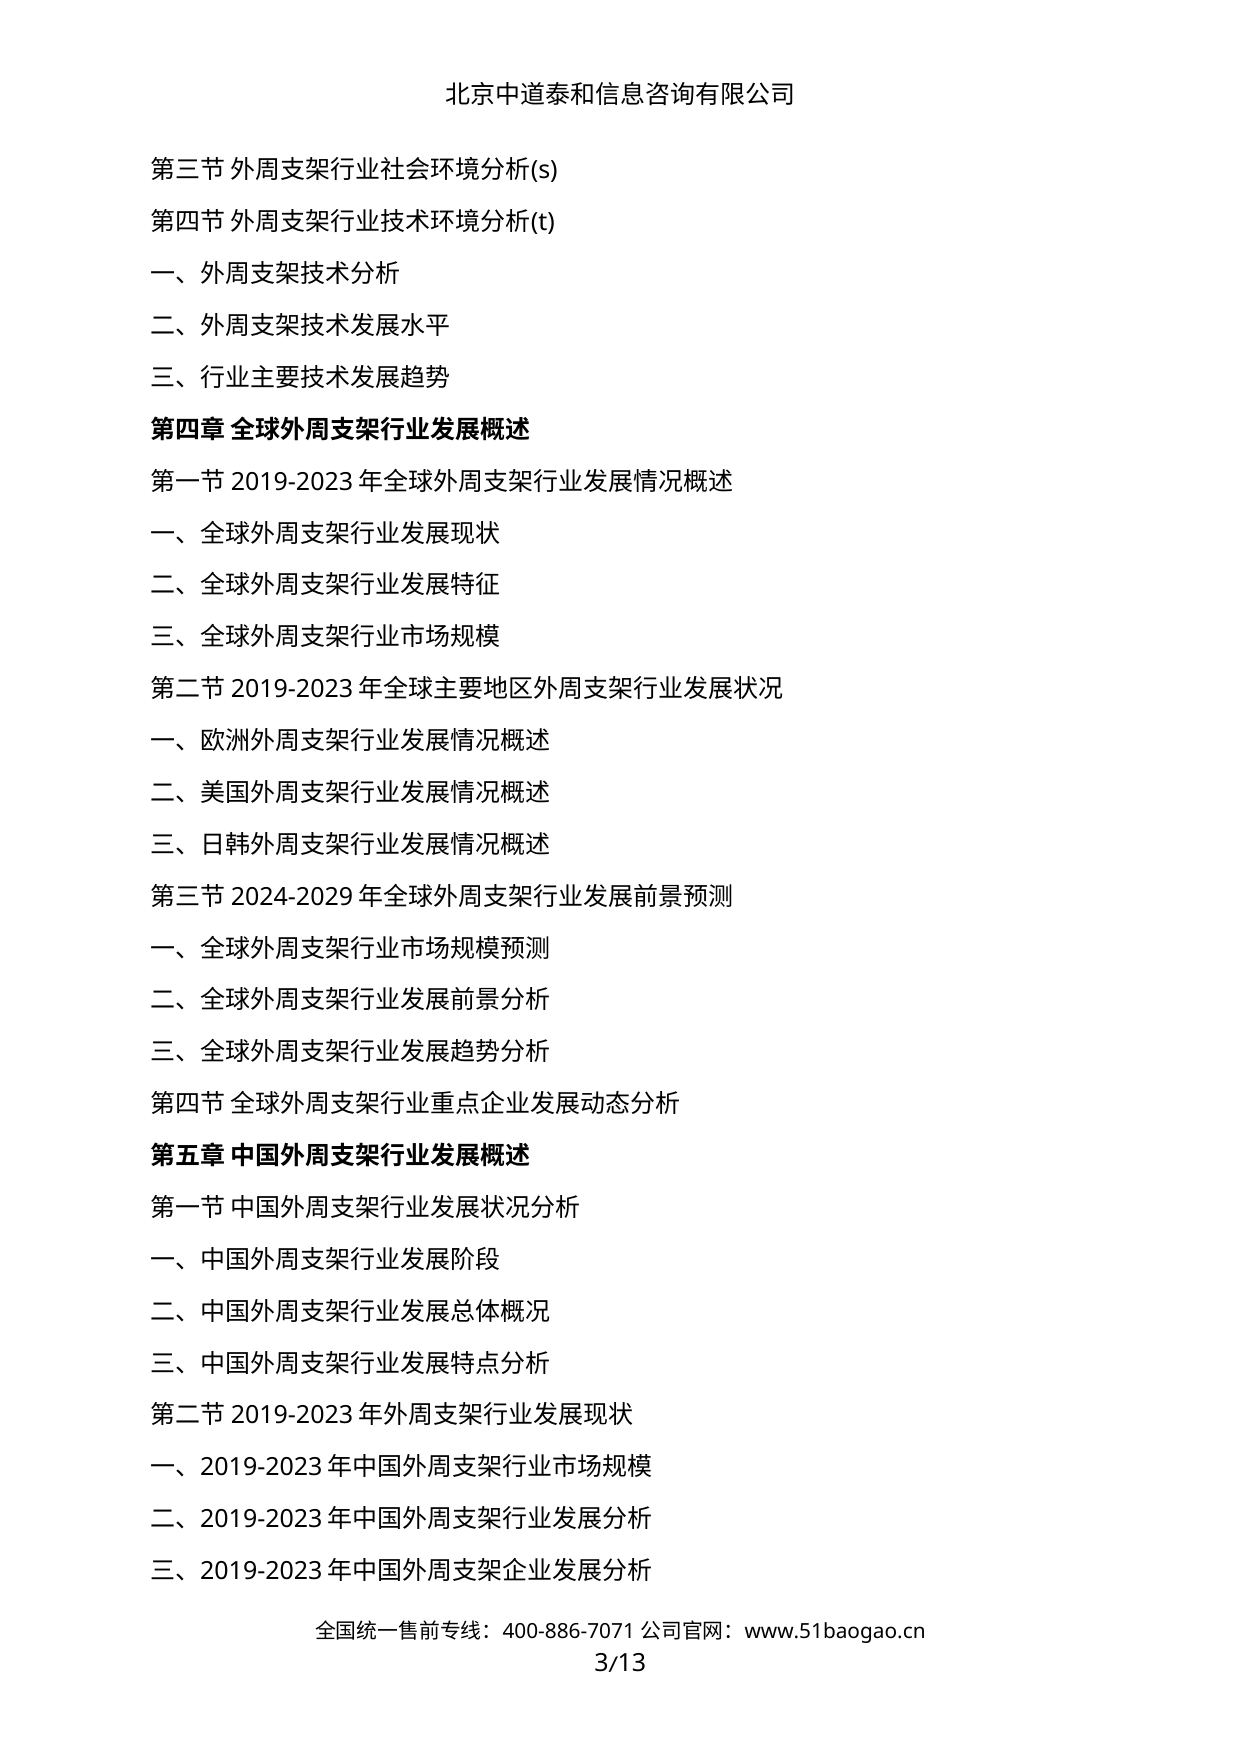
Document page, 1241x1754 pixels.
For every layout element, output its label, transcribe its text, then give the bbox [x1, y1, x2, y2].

text 三、中国外周支架行业发展特点分析 [150, 1343, 1090, 1379]
text 二、美国外周支架行业发展情况概述 [150, 772, 1090, 809]
text 二、全球外周支架行业发展特征 [150, 565, 1090, 601]
text 一、外周支架技术分析 [150, 254, 1090, 290]
text 第三节 2024-2029年全球外周支架行业发展前景预测 [150, 876, 1090, 912]
text 一、全球外周支架行业市场规模预测 [150, 928, 1090, 964]
text 第四章 全球外周支架行业发展概述 [150, 409, 1090, 446]
text 一、全球外周支架行业发展现状 [150, 513, 1090, 549]
text 三、2019-2023年中国外周支架企业发展分析 [150, 1551, 1090, 1587]
text 第四节 全球外周支架行业重点企业发展动态分析 [150, 1084, 1090, 1120]
text 二、外周支架技术发展水平 [150, 306, 1090, 342]
text 三、全球外周支架行业市场规模 [150, 617, 1090, 653]
text 二、中国外周支架行业发展总体概况 [150, 1291, 1090, 1327]
text 第一节 2019-2023年全球外周支架行业发展情况概述 [150, 461, 1090, 497]
text 一、中国外周支架行业发展阶段 [150, 1239, 1090, 1276]
text 第二节 2019-2023年外周支架行业发展现状 [150, 1395, 1090, 1431]
text 第四节 外周支架行业技术环境分析(t) [150, 202, 1090, 238]
text 第二节 2019-2023年全球主要地区外周支架行业发展状况 [150, 669, 1090, 705]
text 三、行业主要技术发展趋势 [150, 357, 1090, 394]
text 一、欧洲外周支架行业发展情况概述 [150, 721, 1090, 757]
text 一、2019-2023年中国外周支架行业市场规模 [150, 1447, 1090, 1483]
text 第三节 外周支架行业社会环境分析(s) [150, 150, 1090, 186]
text 第一节 中国外周支架行业发展状况分析 [150, 1187, 1090, 1224]
text 三、日韩外周支架行业发展情况概述 [150, 824, 1090, 861]
text 二、2019-2023年中国外周支架行业发展分析 [150, 1499, 1090, 1535]
text 第五章 中国外周支架行业发展概述 [150, 1136, 1090, 1172]
text 三、全球外周支架行业发展趋势分析 [150, 1032, 1090, 1068]
text 二、全球外周支架行业发展前景分析 [150, 980, 1090, 1016]
